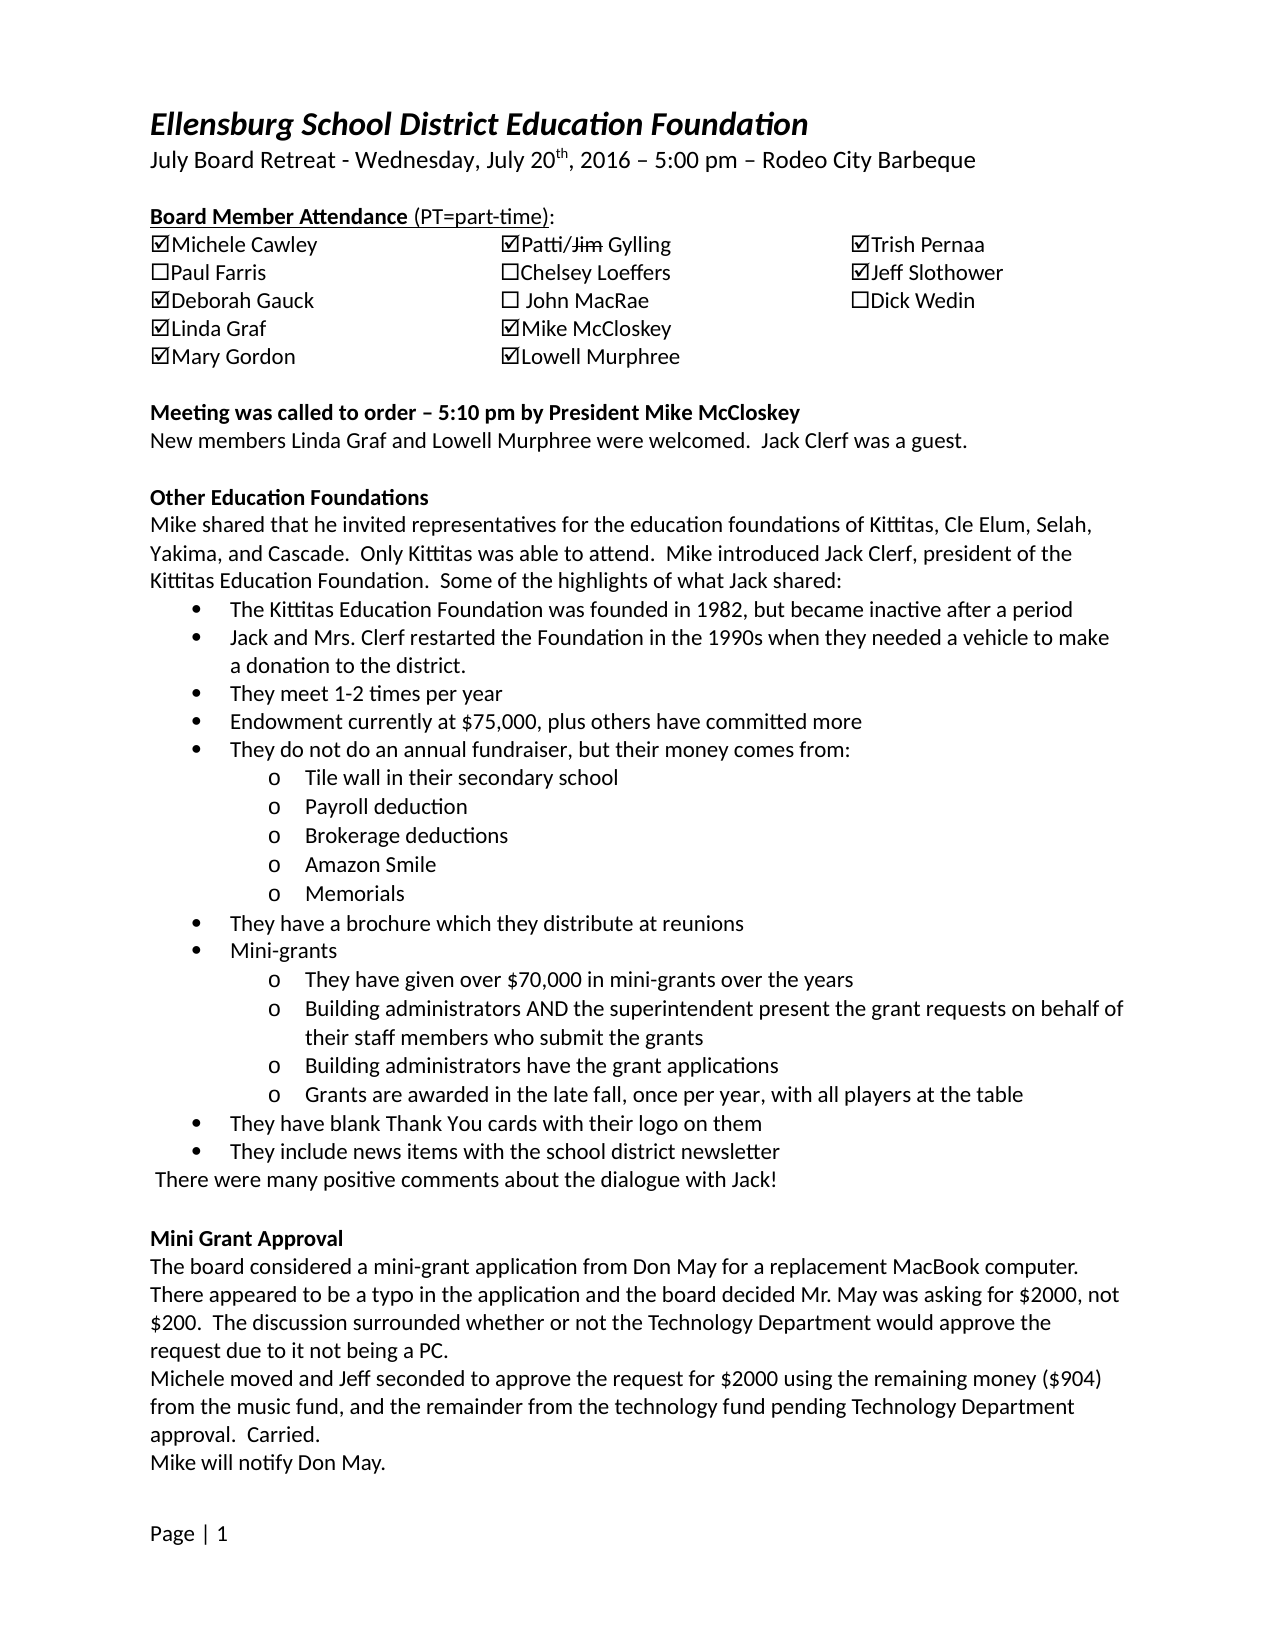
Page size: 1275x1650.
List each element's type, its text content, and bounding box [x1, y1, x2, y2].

list They have given over $70,000 in mini-grants over the years [267, 965, 1125, 994]
list Building administrators AND the superintendent present the grant requests on behalf of their staff members who submit the grants [267, 994, 1125, 1051]
list Jack and Mrs. Clerf restarted the Foundation in the 1990s when they needed a vehicle to make a donation to the district. [192, 623, 1125, 679]
list Brokerage deductions [267, 821, 1125, 850]
text Deborah Gauck [150, 286, 425, 314]
list Building administrators have the grant applications [267, 1051, 1125, 1080]
list They include news items with the school district newsletter [192, 1137, 1125, 1165]
list Endowment currently at $75,000, plus others have committed more [192, 707, 1125, 735]
text Mini Grant Approval [150, 1224, 1125, 1252]
list Grants are awarded in the late fall, once per year, with all players at the table [267, 1080, 1125, 1109]
list They have a brochure which they distribute at reunions [192, 909, 1125, 937]
text Dick Wedin [850, 286, 1125, 314]
list Mini-grants [192, 937, 1125, 965]
text New members Linda Graf and Lowell Murphree were welcomed. Jack Clerf was a guest. [150, 427, 1125, 454]
text Ellensburg School District Education Foundation [150, 103, 1125, 144]
list Payroll deduction [267, 792, 1125, 821]
list The Kittitas Education Foundation was founded in 1982, but became inactive after a period [192, 595, 1125, 623]
text Michele moved and Jeff seconded to approve the request for $2000 using the remaining money ($904) from the music fund, and the remainder from the technology fund pending Technology Department approval. Carried. [150, 1364, 1125, 1448]
list They do not do an annual fundraiser, but their money comes from: [192, 735, 1125, 763]
list Memorials [267, 879, 1125, 909]
text Michele Cawley [150, 230, 425, 258]
text John MacRae [500, 286, 775, 314]
text Board Member Attendance (PT=part-time): [150, 202, 1125, 230]
text Other Education Foundations [150, 483, 1125, 511]
list They meet 1-2 times per year [192, 679, 1125, 707]
text Meeting was called to order – 5:10 pm by President Mike McCloskey [150, 398, 1125, 427]
text Jeff Slothower [850, 258, 1125, 286]
text The board considered a mini-grant application from Don May for a replacement MacBook computer. There appeared to be a typo in the application and the board decided Mr. May was asking for $2000, not $200. The discussion surrounded whether or not the Technology Department would approve the request due to it not being a PC. [150, 1252, 1125, 1364]
text Patti/Jim Gylling [500, 230, 775, 258]
text Linda Graf [150, 314, 425, 342]
list Tile wall in their secondary school [267, 763, 1125, 792]
text Mike McCloskey [500, 314, 775, 342]
text July Board Retreat - Wednesday, July 20th, 2016 – 5:00 pm – Rodeo City Barbeque [150, 144, 1125, 174]
text Trish Pernaa [850, 230, 1125, 258]
text Chelsey Loeffers [500, 258, 775, 286]
list They have blank Thank You cards with their logo on them [192, 1109, 1125, 1137]
text There were many positive comments about the dialogue with Jack! [155, 1165, 1125, 1193]
text Paul Farris [150, 258, 425, 286]
text Mike shared that he invited representatives for the education foundations of Kittitas, Cle Elum, Selah, Yakima, and Cascade. Only Kittitas was able to attend. Mike introduced Jack Clerf, president of the Kittitas Education Foundation. Some of the highlights of what Jack shared: [150, 511, 1125, 595]
text Mike will notify Don May. [150, 1448, 1125, 1476]
list Amazon Smile [267, 850, 1125, 879]
text Mary Gordon [150, 342, 425, 371]
text Lowell Murphree [500, 342, 775, 371]
